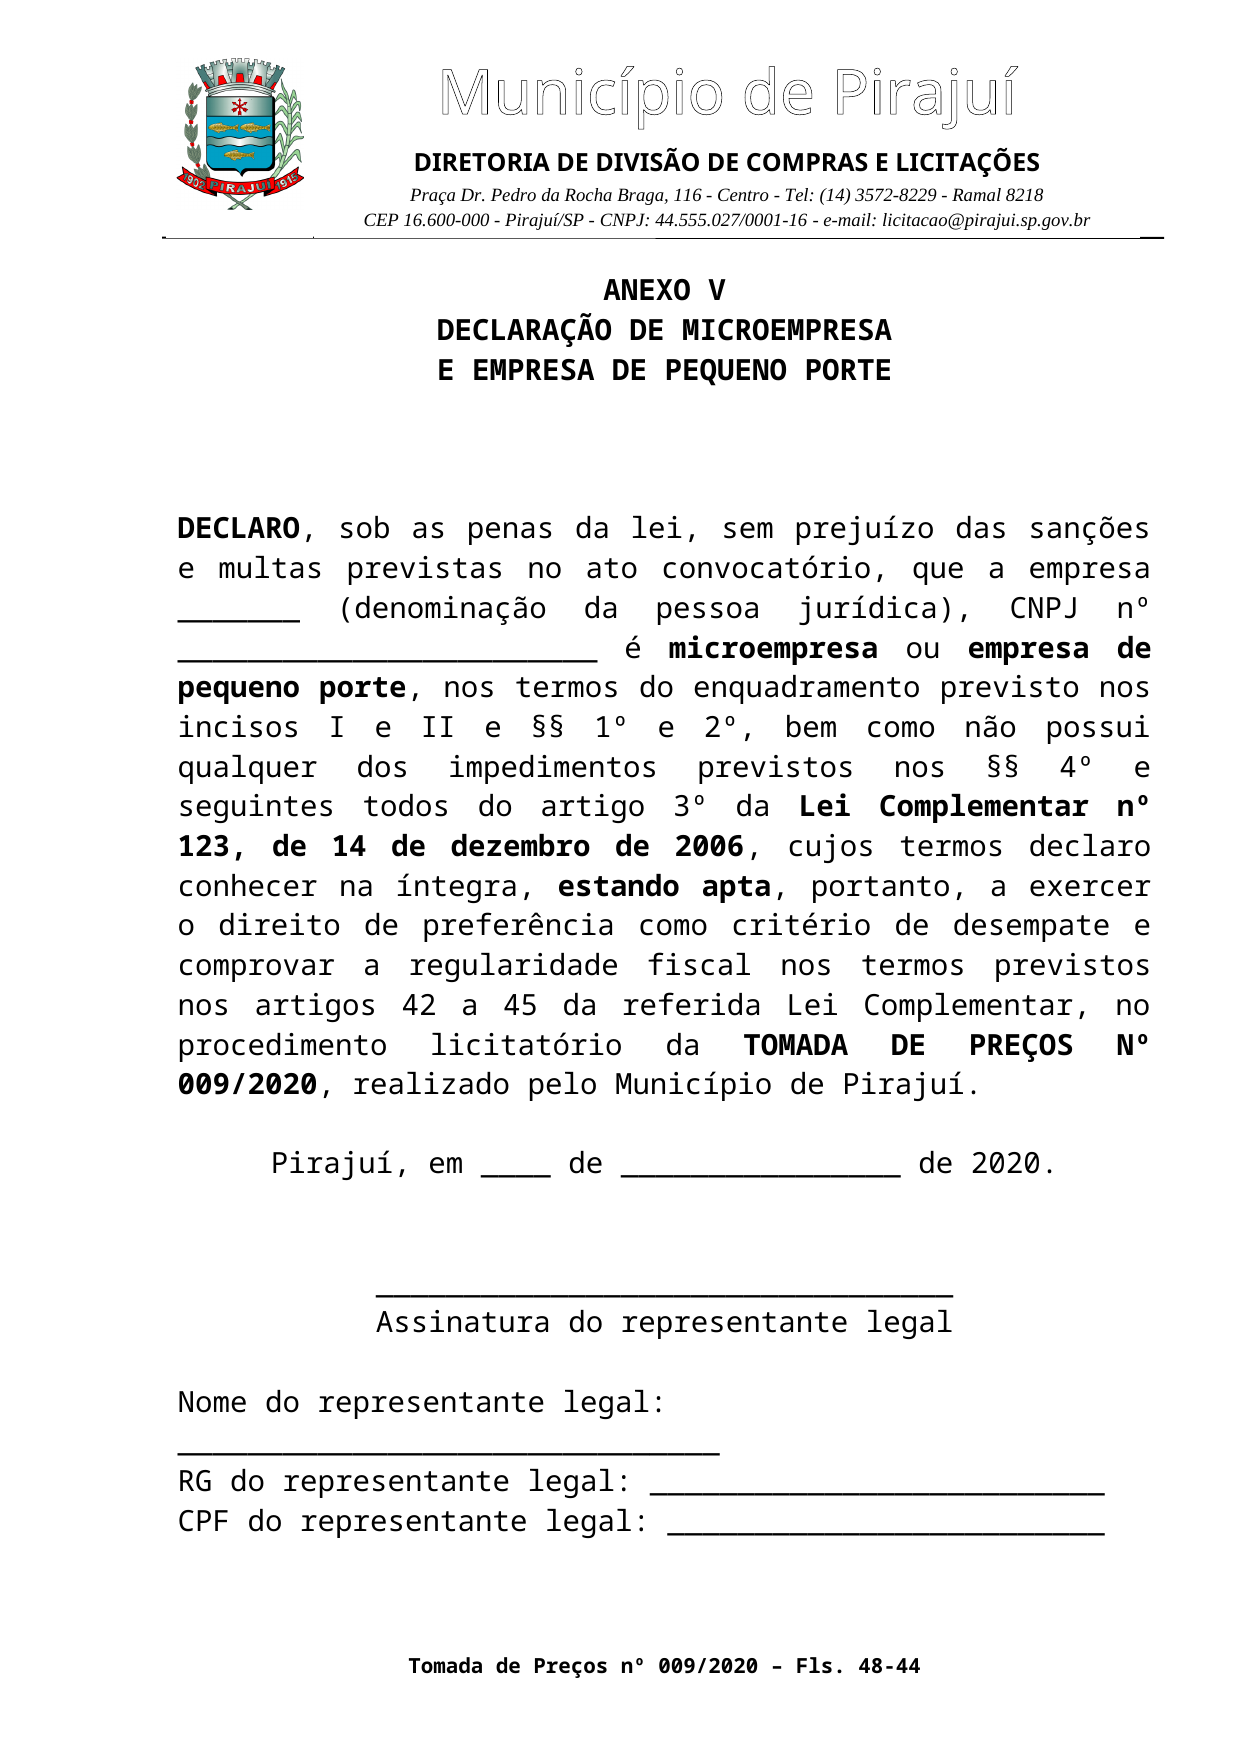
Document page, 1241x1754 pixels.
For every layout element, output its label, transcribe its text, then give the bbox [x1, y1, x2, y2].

text DECLARAÇÃO DE MICROEMPRESA [177, 309, 1152, 349]
text DECLARO, sob as penas da lei, sem prejuízo das sanções e multas previstas no ato convocatório, que a empresa _______ (denominação da pessoa jurídica), CNPJ nº ________________________ é microempresa ou empresa de pequeno porte, nos termos do enquadramento previsto nos incisos I e II e §§ 1º e 2º, bem como não possui qualquer dos impedimentos previstos nos §§ 4º e seguintes todos do artigo 3º da Lei Complementar nº 123, de 14 de dezembro de 2006, cujos termos declaro conhecer na íntegra, estando apta, portanto, a exercer o direito de preferência como critério de desempate e comprovar a regularidade fiscal nos termos previstos nos artigos 42 a 45 da referida Lei Complementar, no procedimento licitatório da TOMADA DE PREÇOS Nº 009/2020, realizado pelo Município de Pirajuí. [177, 508, 1152, 1103]
text E EMPRESA DE PEQUENO PORTE [177, 349, 1152, 389]
text Assinatura do representante legal [177, 1302, 1152, 1341]
text Nome do representante legal: _______________________________ [177, 1381, 1152, 1460]
text Pirajuí, em ____ de ________________ de 2020. [177, 1143, 1152, 1182]
text _________________________________ [177, 1262, 1152, 1302]
text ANEXO V [177, 270, 1152, 309]
text RG do representante legal: __________________________ [177, 1460, 1152, 1500]
picture [176, 58, 304, 210]
text CPF do representante legal: _________________________ [177, 1500, 1152, 1540]
